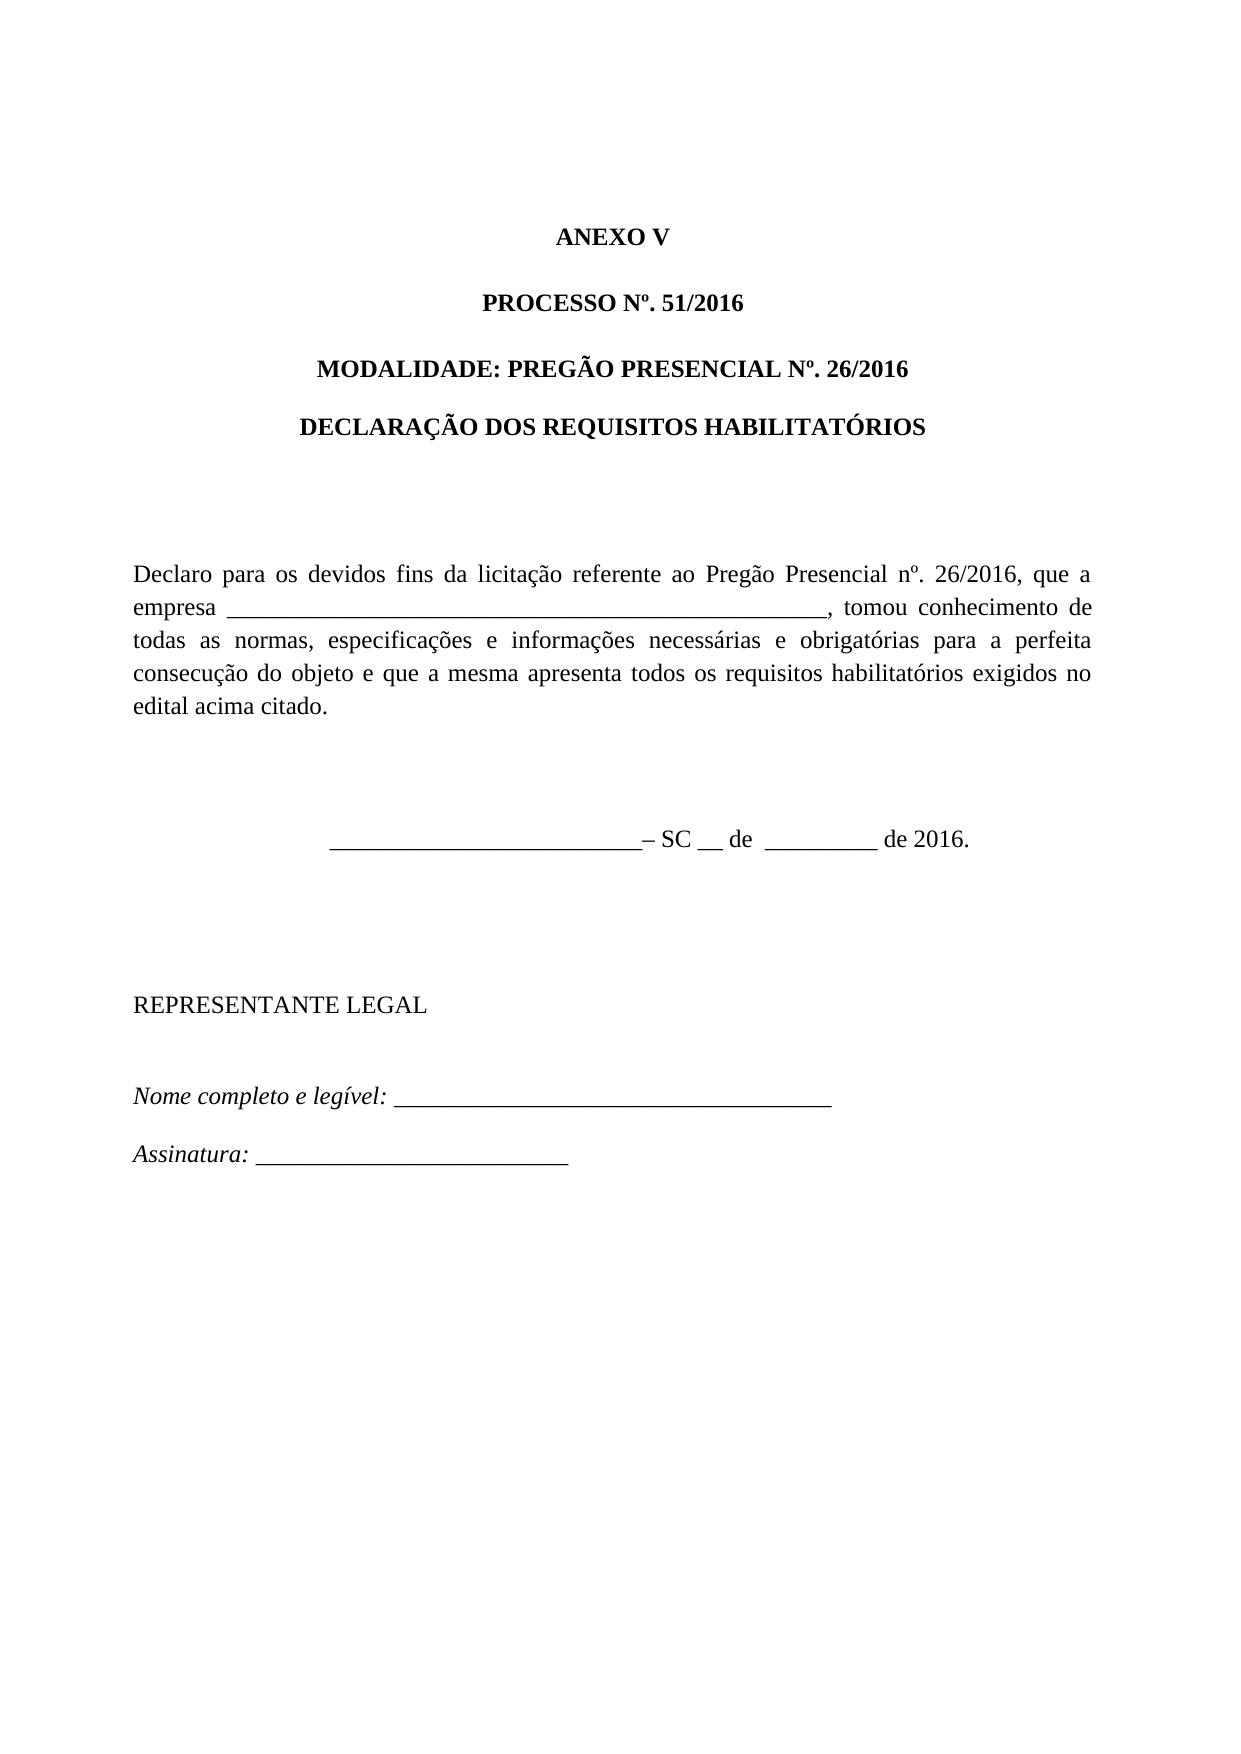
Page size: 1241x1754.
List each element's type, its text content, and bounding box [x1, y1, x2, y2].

text PROCESSO Nº. 51/2016 [133, 288, 1093, 316]
text ANEXO V [133, 222, 1093, 250]
subtitle Assinatura: _________________________ [133, 1139, 1093, 1168]
text Declaro para os devidos fins da licitação referente ao Pregão Presencial nº. 26/2016, que a empresa ________________________________________________, tomou conhecimento de todas as normas, especificações e informações necessárias e obrigatórias para a perfeita consecução do objeto e que a mesma apresenta todos os requisitos habilitatórios exigidos no edital acima citado. [133, 559, 1093, 720]
subtitle Nome completo e legível: ___________________________________ [133, 1081, 1093, 1110]
text REPRESENTANTE LEGAL [133, 990, 1093, 1019]
text MODALIDADE: PREGÃO PRESENCIAL Nº. 26/2016 [133, 354, 1093, 382]
subtitle DECLARAÇÃO DOS REQUISITOS HABILITATÓRIOS [133, 412, 1093, 440]
text _________________________– SC __ de _________ de 2016. [207, 824, 1093, 853]
